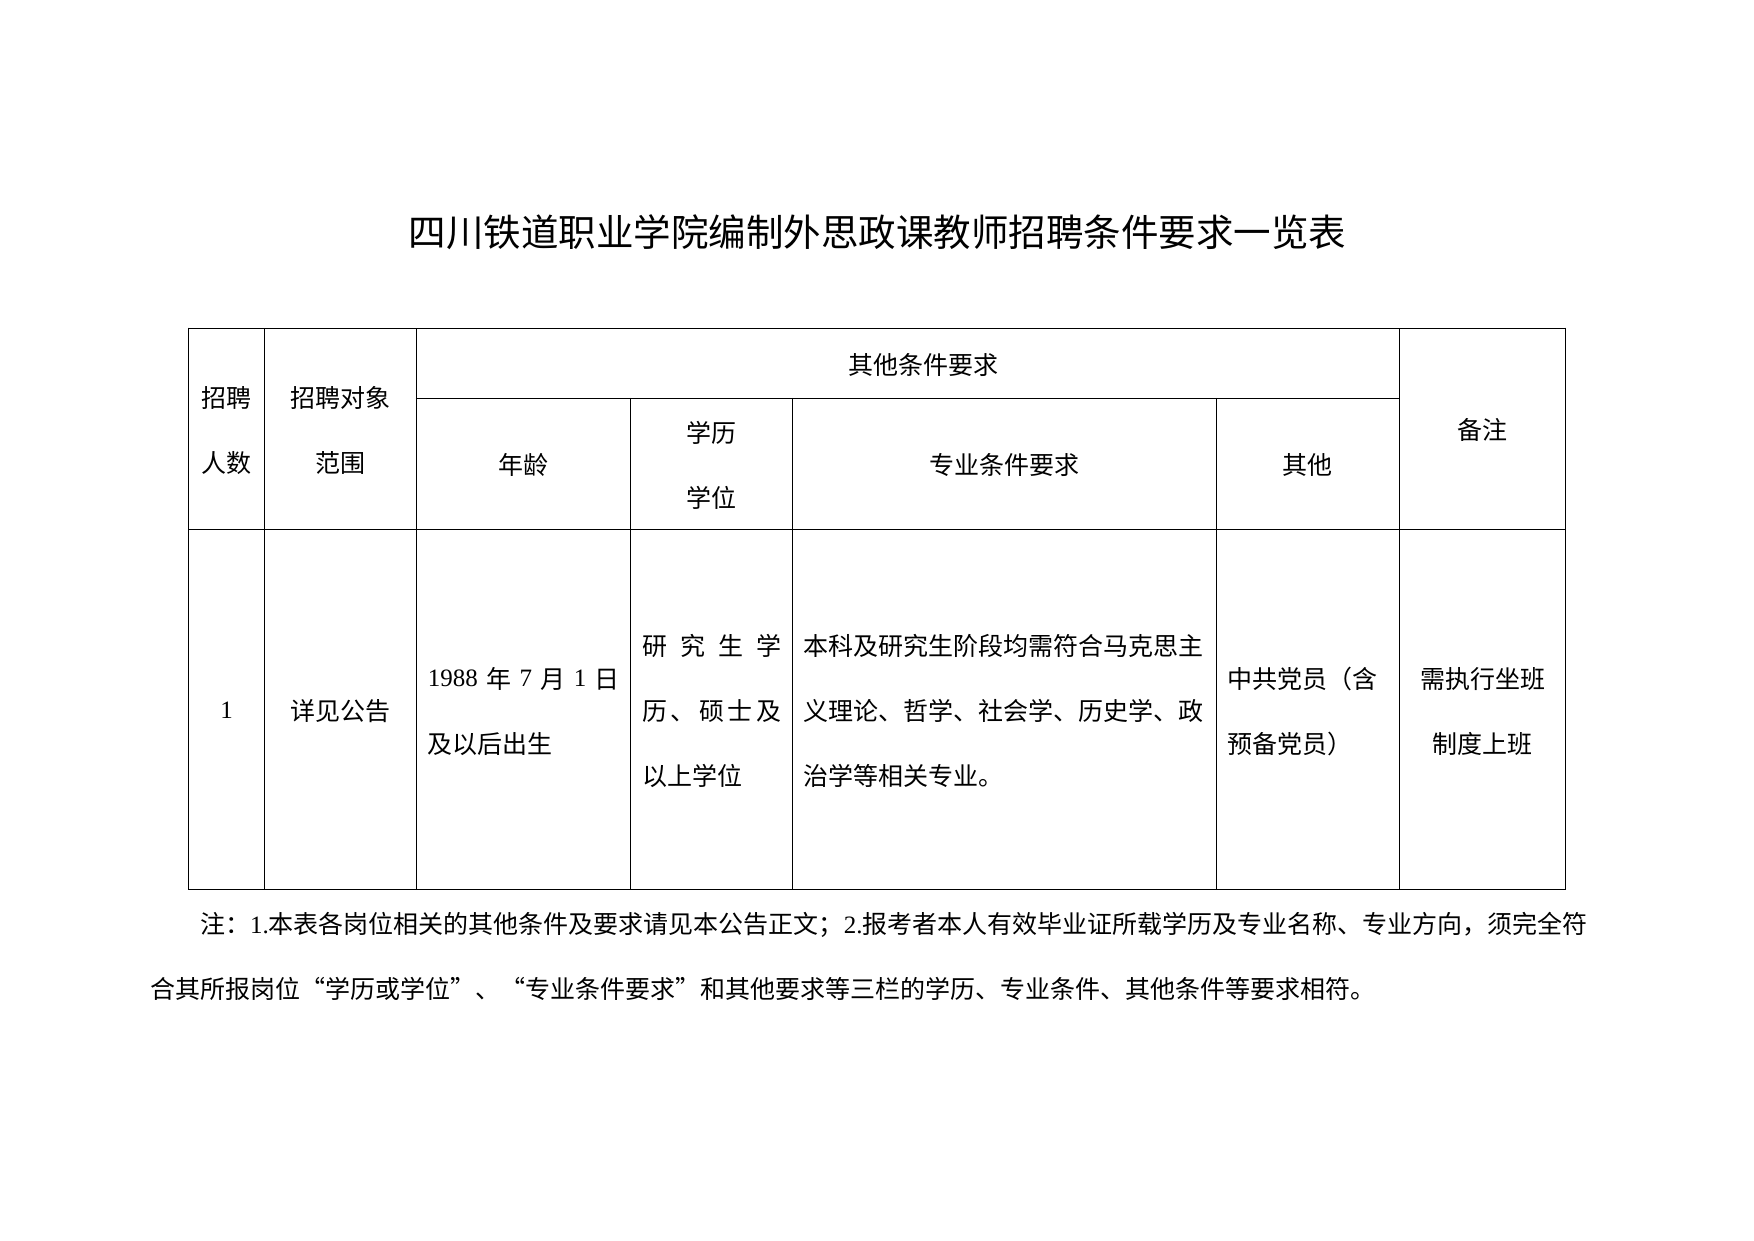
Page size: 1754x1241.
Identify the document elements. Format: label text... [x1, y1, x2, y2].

table_cell 专业条件要求 [793, 399, 1216, 529]
text 四川铁道职业学院编制外思政课教师招聘条件要求一览表 [150, 198, 1604, 263]
table_cell 1 [189, 530, 264, 889]
table_cell 其他 [1217, 399, 1399, 529]
table_header 招聘人数 [189, 329, 264, 529]
table_cell 研究生学历、硕士及以上学位 [631, 530, 792, 889]
table_cell 中共党员（含预备党员） [1217, 530, 1399, 889]
table_cell 需执行坐班制度上班 [1400, 530, 1565, 889]
table_cell 1988年7月1日及以后出生 [417, 530, 630, 889]
table_header 备注 [1400, 329, 1565, 529]
table_cell 详见公告 [265, 530, 416, 889]
table_header 其他条件要求 [417, 329, 1399, 398]
table_cell 本科及研究生阶段均需符合马克思主义理论、哲学、社会学、历史学、政治学等相关专业。 [793, 530, 1216, 889]
table_cell 年龄 [417, 399, 630, 529]
table_cell 学历 学位 [631, 399, 792, 529]
table_header 招聘对象 范围 [265, 329, 416, 529]
text 注：1.本表各岗位相关的其他条件及要求请见本公告正文；2.报考者本人有效毕业证所载学历及专业名称、专业方向，须完全符合其所报岗位“学历或学位”、“专业条件要求”和其他要求等三栏的学历、专业条件、其他条件等要求相符。 [150, 890, 1604, 1020]
